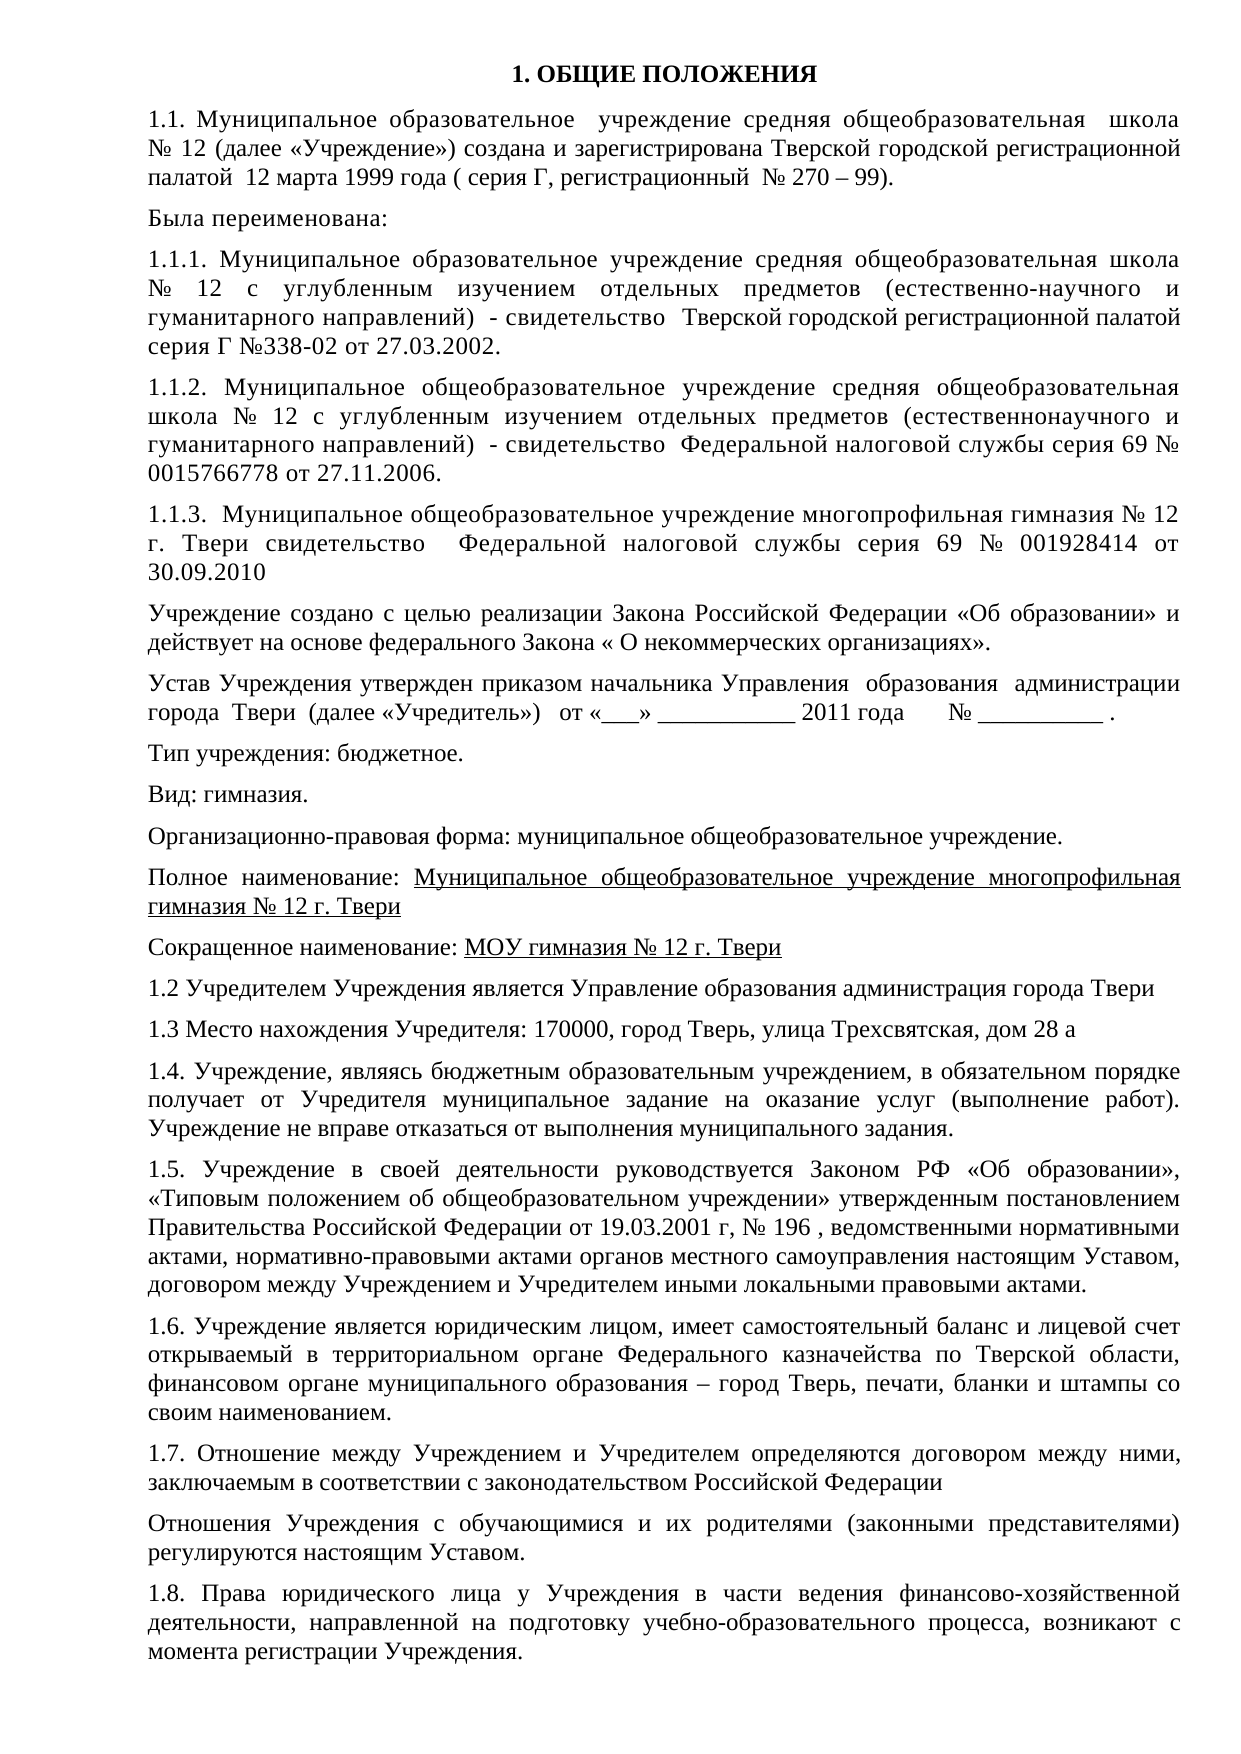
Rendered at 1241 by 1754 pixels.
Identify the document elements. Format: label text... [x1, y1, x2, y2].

text Вид: гимназия. [148, 779, 1181, 808]
text Учреждение создано с целью реализации Закона Российской Федерации «Об образовании» и действует на основе федерального Закона « О некоммерческих организациях». [148, 598, 1181, 656]
text 1.7. Отношение между Учреждением и Учредителем определяются договором между ними, заключаемым в соответствии с законодательством Российской Федерации [148, 1438, 1181, 1496]
text 1.6. Учреждение является юридическим лицом, имеет самостоятельный баланс и лицевой счет открываемый в территориальном органе Федерального казначейства по Тверской области, финансовом органе муниципального образования – город Тверь, печати, бланки и штампы со своим наименованием. [148, 1311, 1181, 1426]
text Полное наименование: Муниципальное общеобразовательное учреждение многопрофильная гимназия № 12 г. Твери [148, 862, 1181, 919]
text Тип учреждения: бюджетное. [148, 738, 1181, 767]
text 1.2 Учредителем Учреждения является Управление образования администрация города Твери [148, 973, 1181, 1002]
text Была переименована: [148, 203, 1181, 232]
text Организационно-правовая форма: муниципальное общеобразовательное учреждение. [148, 821, 1181, 849]
text 1.1.2. Муниципальное общеобразовательное учреждение средняя общеобразовательная школа № 12 с углубленным изучением отдельных предметов (естественнонаучного и гуманитарного направлений) - свидетельство Федеральной налоговой службы серия 69 № 0015766778 от 27.11.2006. [148, 372, 1181, 487]
text 1.8. Права юридического лица у Учреждения в части ведения финансово-хозяйственной деятельности, направленной на подготовку учебно-образовательного процесса, возникают с момента регистрации Учреждения. [148, 1578, 1181, 1664]
text 1.1. Муниципальное образовательное учреждение средняя общеобразовательная школа № 12 (далее «Учреждение») создана и зарегистрирована Тверской городской регистрационной палатой 12 марта 1999 года ( серия Г, регистрационный № 270 – 99). [148, 104, 1181, 191]
text 1.4. Учреждение, являясь бюджетным образовательным учреждением, в обязательном порядке получает от Учредителя муниципальное задание на оказание услуг (выполнение работ). Учреждение не вправе отказаться от выполнения муниципального задания. [148, 1056, 1181, 1142]
text 1.1.3. Муниципальное общеобразовательное учреждение многопрофильная гимназия № 12 г. Твери свидетельство Федеральной налоговой службы серия 69 № 001928414 от 30.09.2010 [148, 499, 1181, 586]
text Сокращенное наименование: МОУ гимназия № 12 г. Твери [148, 932, 1181, 961]
text 1.1.1. Муниципальное образовательное учреждение средняя общеобразовательная школа № 12 с углубленным изучением отдельных предметов (естественно-научного и гуманитарного направлений) - свидетельство Тверской городской регистрационной палатой серия Г №338-02 от 27.03.2002. [148, 244, 1181, 359]
text 1.3 Место нахождения Учредителя: 170000, город Тверь, улица Трехсвятская, дом 28 а [148, 1014, 1181, 1043]
text Отношения Учреждения с обучающимися и их родителями (законными представителями) регулируются настоящим Уставом. [148, 1508, 1181, 1566]
text 1. ОБЩИЕ ПОЛОЖЕНИЯ [148, 59, 1181, 88]
text 1.5. Учреждение в своей деятельности руководствуется Законом РФ «Об образовании», «Типовым положением об общеобразовательном учреждении» утвержденным постановлением Правительства Российской Федерации от 19.03.2001 г, № 196 , ведомственными нормативными актами, нормативно-правовыми актами органов местного самоуправления настоящим Уставом, договором между Учреждением и Учредителем иными локальными правовыми актами. [148, 1154, 1181, 1298]
text Устав Учреждения утвержден приказом начальника Управления образования администрации города Твери (далее «Учредитель») от «___» ___________ 2011 года № __________ . [148, 668, 1181, 726]
